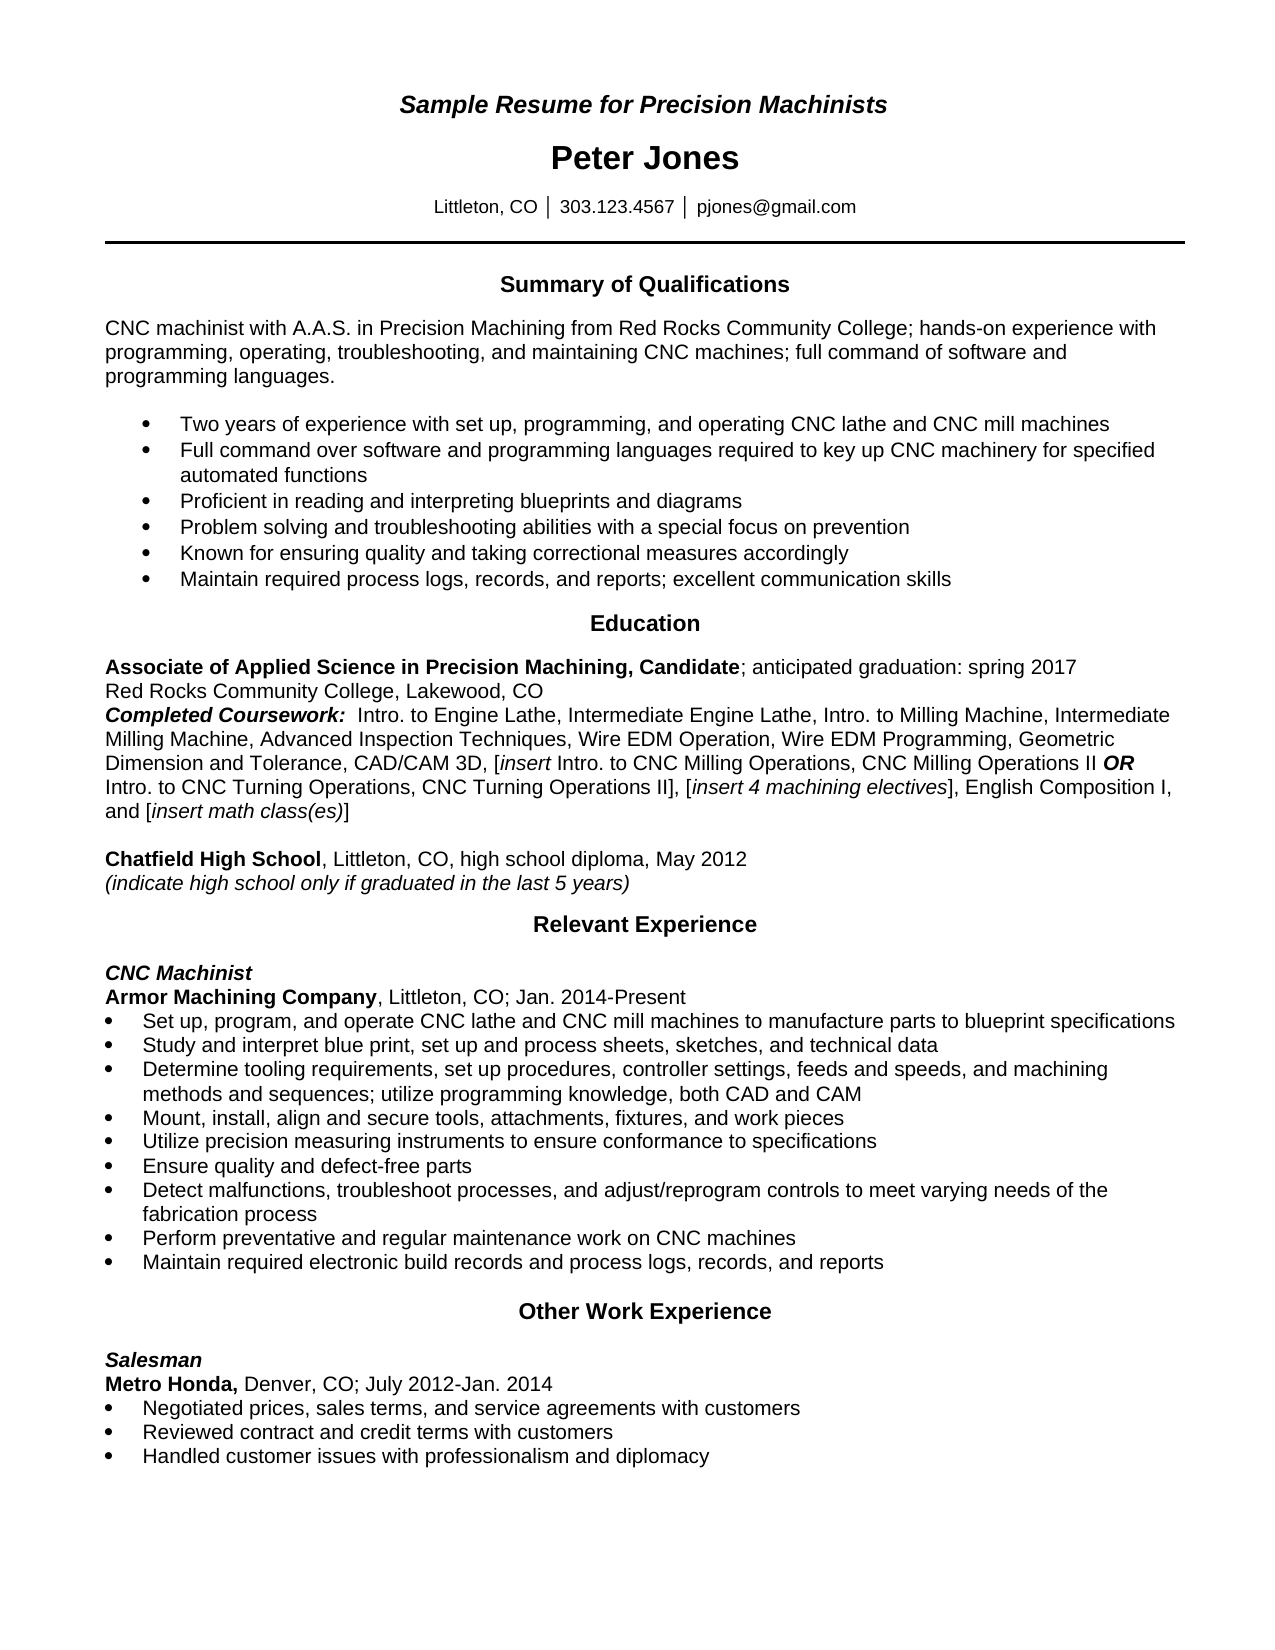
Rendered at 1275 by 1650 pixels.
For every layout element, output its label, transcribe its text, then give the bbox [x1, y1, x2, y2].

list Ensure quality and defect-free parts [105, 1153, 1185, 1177]
text (indicate high school only if graduated in the last 5 years) [105, 870, 1185, 894]
text Completed Coursework: Intro. to Engine Lathe, Intermediate Engine Lathe, Intro. to Milling Machine, Intermediate Milling Machine, Advanced Inspection Techniques, Wire EDM Operation, Wire EDM Programming, Geometric Dimension and Tolerance, CAD/CAM 3D, [insert Intro. to CNC Milling Operations, CNC Milling Operations II OR Intro. to CNC Turning Operations, CNC Turning Operations II], [insert 4 machining electives], English Composition I, and [insert math class(es)] [105, 703, 1185, 822]
text Education [105, 609, 1185, 636]
list Determine tooling requirements, set up procedures, controller settings, feeds and speeds, and machining methods and sequences; utilize programming knowledge, both CAD and CAM [105, 1057, 1185, 1105]
list Proficient in reading and interpreting blueprints and diagrams [142, 489, 1185, 513]
text Metro Honda, Denver, CO; July 2012-Jan. 2014 [105, 1372, 1185, 1396]
list Study and interpret blue print, set up and process sheets, sketches, and technical data [105, 1033, 1185, 1057]
text CNC machinist with A.A.S. in Precision Machining from Red Rocks Community College; hands-on experience with programming, operating, troubleshooting, and maintaining CNC machines; full command of software and programming languages. [105, 316, 1185, 387]
text Armor Machining Company, Littleton, CO; Jan. 2014-Present [105, 985, 1185, 1009]
text Chatfield High School, Littleton, CO, high school diploma, May 2012 [105, 846, 1185, 870]
list Full command over software and programming languages required to key up CNC machinery for specified automated functions [142, 437, 1185, 487]
list Mount, install, align and secure tools, attachments, fixtures, and work pieces [105, 1105, 1185, 1129]
text Associate of Applied Science in Precision Machining, Candidate; anticipated graduation: spring 2017 [105, 655, 1185, 679]
text Relevant Experience [105, 911, 1185, 937]
list Detect malfunctions, troubleshoot processes, and adjust/reprogram controls to meet varying needs of the fabrication process [105, 1177, 1185, 1226]
text Peter Jones [105, 138, 1185, 176]
list Two years of experience with set up, programming, and operating CNC lathe and CNC mill machines [142, 411, 1185, 436]
list Negotiated prices, sales terms, and service agreements with customers [105, 1396, 1185, 1420]
list Maintain required process logs, records, and reports; excellent communication skills [142, 567, 1185, 591]
list Known for ensuring quality and taking correctional measures accordingly [142, 541, 1185, 565]
list Perform preventative and regular maintenance work on CNC machines [105, 1226, 1185, 1249]
text Salesman [105, 1348, 1185, 1372]
text Littleton, CO │ 303.123.4567 │ pjones@gmail.com [105, 196, 547, 217]
list Utilize precision measuring instruments to ensure conformance to specifications [105, 1129, 1185, 1153]
text Other Work Experience [105, 1298, 1185, 1324]
list Maintain required electronic build records and process logs, records, and reports [105, 1249, 1185, 1274]
text Red Rocks Community College, Lakewood, CO [105, 679, 1185, 703]
text Summary of Qualifications [105, 271, 1185, 297]
list Handled customer issues with professionalism and diplomacy [105, 1444, 1185, 1468]
text Sample Resume for Precision Machinists [105, 90, 1185, 119]
text Littleton, CO │ 303.123.4567 │ pjones@gmail.com [685, 196, 1185, 217]
list Set up, program, and operate CNC lathe and CNC mill machines to manufacture parts to blueprint specifications [105, 1009, 1185, 1033]
list Reviewed contract and credit terms with customers [105, 1420, 1185, 1444]
list Problem solving and troubleshooting abilities with a special focus on prevention [142, 515, 1185, 539]
text CNC Machinist [105, 961, 1185, 985]
